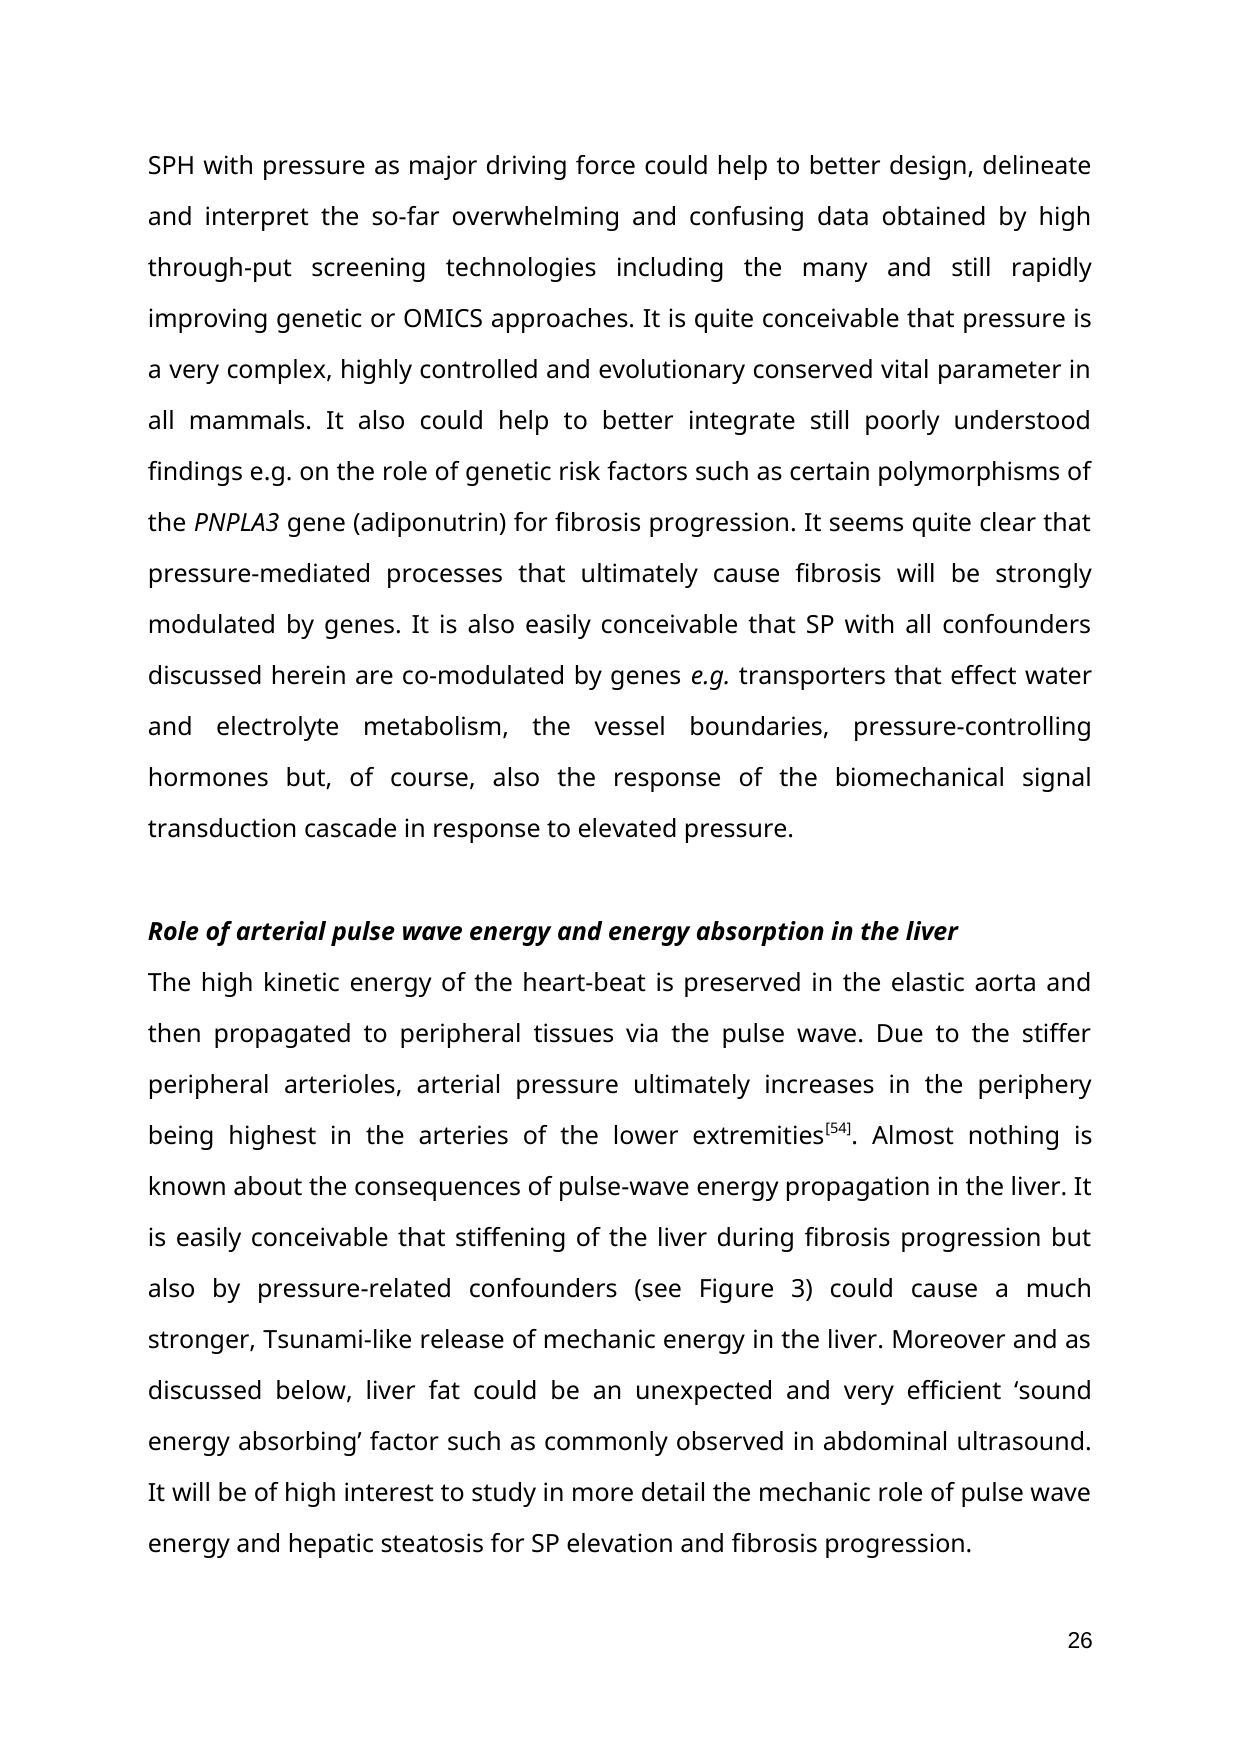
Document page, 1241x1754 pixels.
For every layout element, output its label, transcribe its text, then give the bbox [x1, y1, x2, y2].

text Role of arterial pulse wave energy and energy absorption in the liver [148, 913, 1093, 947]
text SPH with pressure as major driving force could help to better design, delineate and interpret the so-far overwhelming and confusing data obtained by high through-put screening technologies including the many and still rapidly improving genetic or OMICS approaches. It is quite conceivable that pressure is a very complex, highly controlled and evolutionary conserved vital parameter in all mammals. It also could help to better integrate still poorly understood findings e.g. on the role of genetic risk factors such as certain polymorphisms of the PNPLA3 gene (adiponutrin) for fibrosis progression. It seems quite clear that pressure-mediated processes that ultimately cause fibrosis will be strongly modulated by genes. It is also easily conceivable that SP with all confounders discussed herein are co-modulated by genes e.g. transporters that effect water and electrolyte metabolism, the vessel boundaries, pressure-controlling hormones but, of course, also the response of the biomechanical signal transduction cascade in response to elevated pressure. [148, 148, 1093, 845]
text The high kinetic energy of the heart-beat is preserved in the elastic aorta and then propagated to peripheral tissues via the pulse wave. Due to the stiffer peripheral arterioles, arterial pressure ultimately increases in the periphery being highest in the arteries of the lower extremities[54]. Almost nothing is known about the consequences of pulse-wave energy propagation in the liver. It is easily conceivable that stiffening of the liver during fibrosis progression but also by pressure-related confounders (see Figure 3) could cause a much stronger, Tsunami-like release of mechanic energy in the liver. Moreover and as discussed below, liver fat could be an unexpected and very efficient ‘sound energy absorbing’ factor such as commonly observed in abdominal ultrasound. It will be of high interest to study in more detail the mechanic role of pulse wave energy and hepatic steatosis for SP elevation and fibrosis progression. [148, 964, 1093, 1560]
